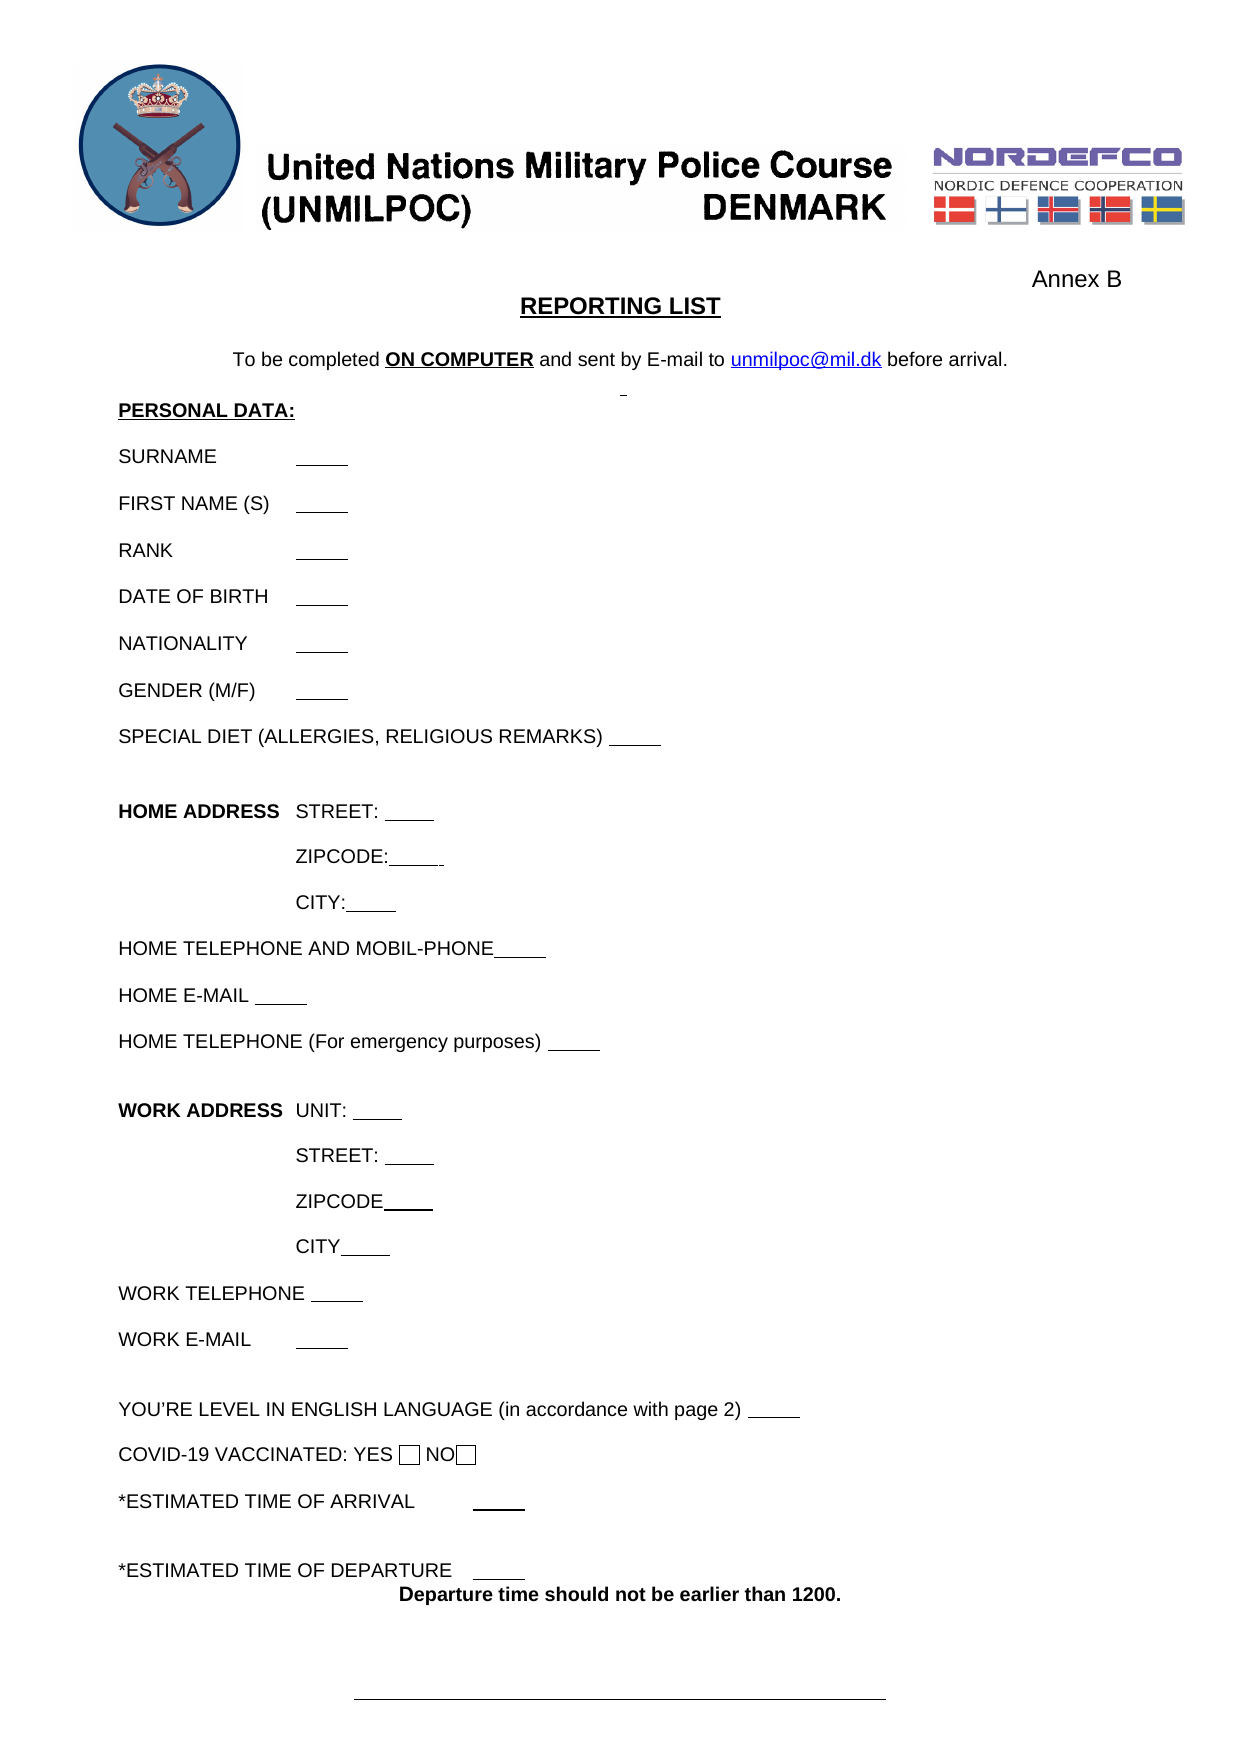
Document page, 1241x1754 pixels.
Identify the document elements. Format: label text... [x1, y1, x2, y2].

text Departure time should not be earlier than 1200. [118, 1582, 1122, 1606]
text FIRST NAME (S) [118, 491, 1122, 515]
text GENDER (M/F) [118, 678, 1152, 702]
text HOME E-MAIL [118, 983, 1122, 1007]
text Annex B [118, 264, 1122, 292]
text WORK TELEPHONE [118, 1280, 1122, 1304]
picture [253, 141, 907, 237]
text WORK ADDRESS UNIT: [118, 1099, 1122, 1121]
text YOU’RE LEVEL IN ENGLISH LANGUAGE (in accordance with page 2) [118, 1396, 1122, 1420]
text RANK [118, 538, 1122, 562]
text HOME TELEPHONE AND MOBIL-PHONE [118, 936, 1122, 960]
subtitle WORK E-MAIL [118, 1327, 1122, 1351]
text NATIONALITY [118, 631, 1152, 655]
text *ESTIMATED TIME OF DEPARTURE [118, 1558, 1122, 1582]
text REPORTING LIST [118, 292, 1122, 320]
text SPECIAL DIET (ALLERGIES, RELIGIOUS REMARKS) [118, 724, 1152, 748]
text SURNAME [118, 444, 1122, 468]
text *ESTIMATED TIME OF ARRIVAL [118, 1488, 1122, 1512]
text STREET: [118, 1144, 1122, 1167]
text DATE OF BIRTH [118, 584, 1122, 608]
text ZIPCODE: [118, 845, 1122, 868]
subtitle HOME TELEPHONE (For emergency purposes) [118, 1029, 1122, 1053]
text HOME ADDRESS STREET: [118, 800, 1122, 822]
text COVID-19 vaccinated: YES NO [118, 1443, 1152, 1466]
text To be completed ON COMPUTER and sent by E-mail to unmilpoc@mil.dk before arrival. [118, 347, 1122, 370]
text PERSONAL DATA: [118, 399, 1122, 422]
text CITY: [118, 891, 1122, 913]
text ZIPCODE [118, 1189, 1122, 1212]
picture [74, 61, 245, 231]
text CITY [118, 1235, 1122, 1258]
picture [926, 135, 1189, 231]
